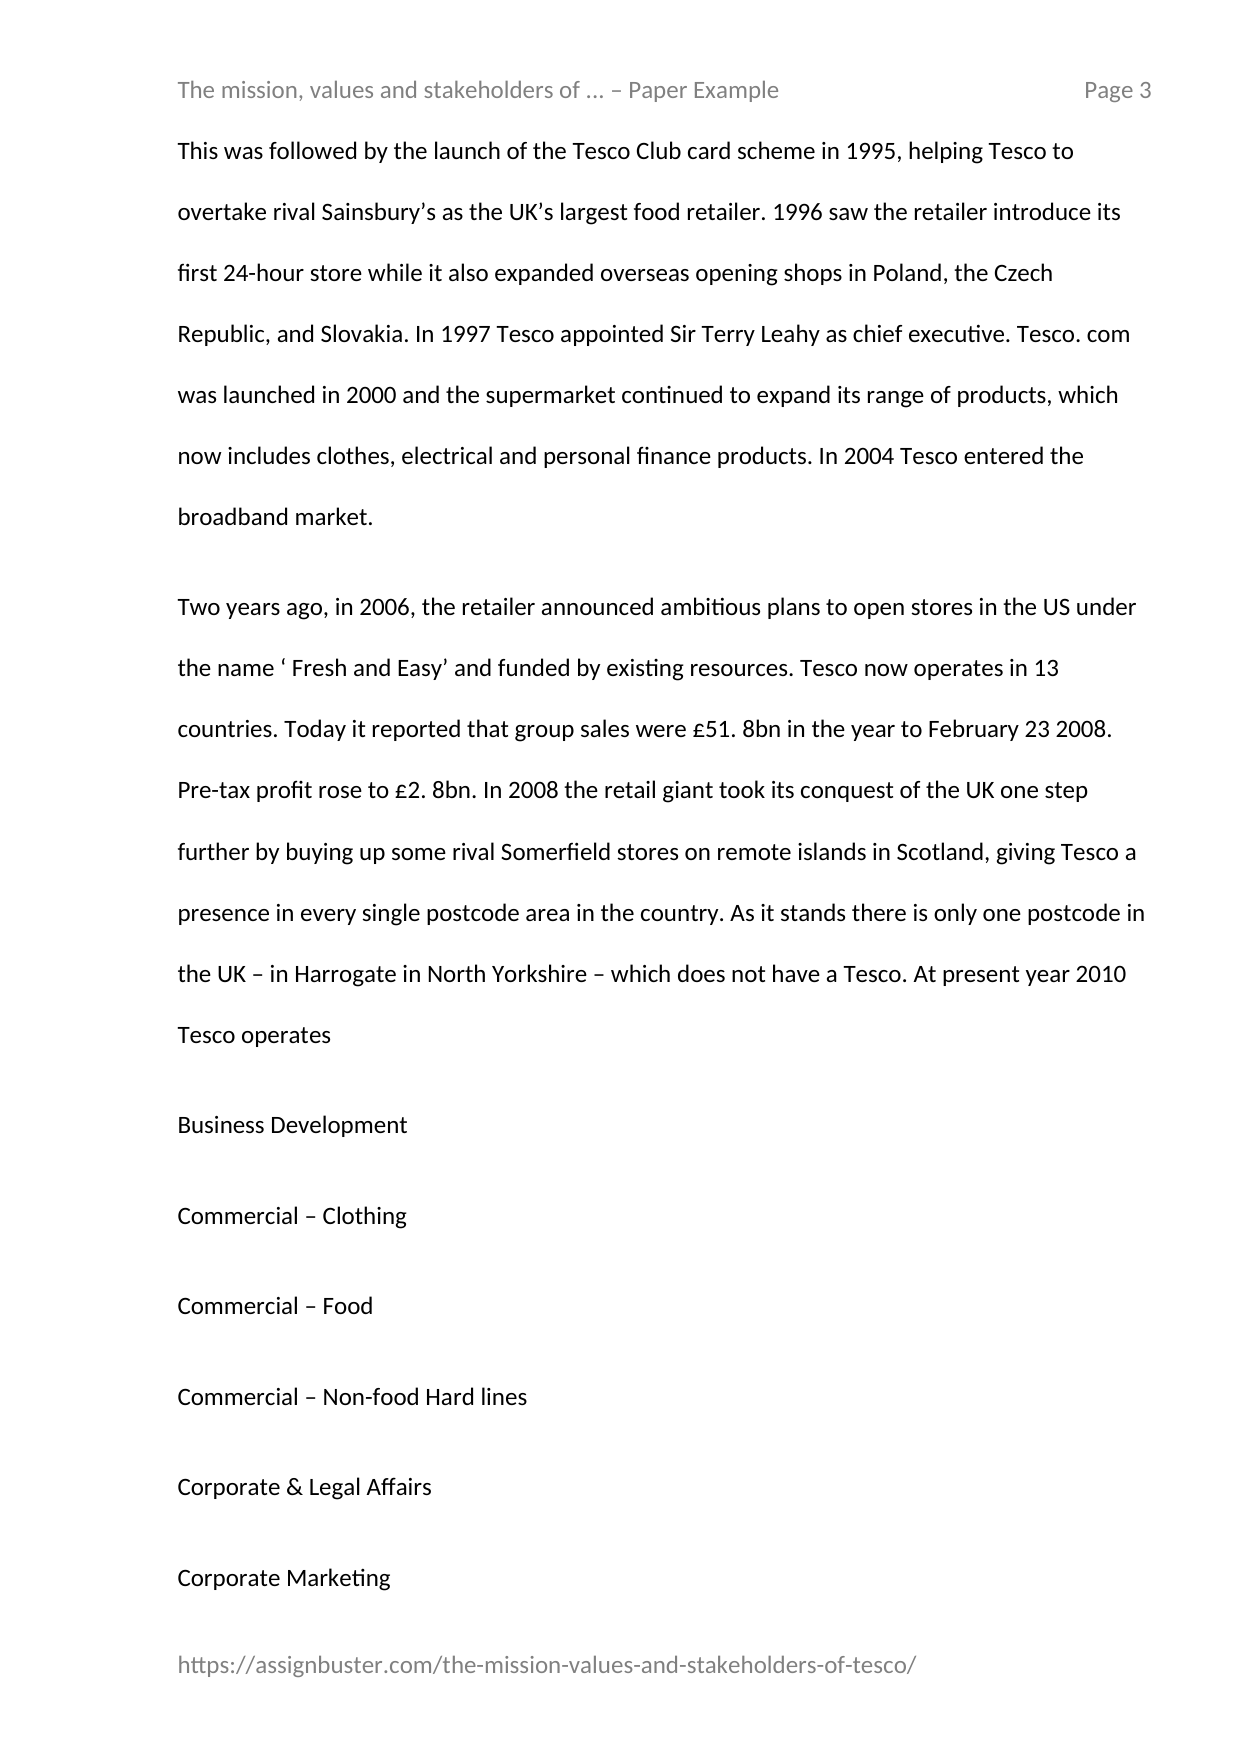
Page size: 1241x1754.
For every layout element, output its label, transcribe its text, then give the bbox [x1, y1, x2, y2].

text Corporate & Legal Affairs [177, 1471, 1152, 1502]
text Two years ago, in 2006, the retailer announced ambitious plans to open stores in the US under the name ‘ Fresh and Easy’ and funded by existing resources. Tesco now operates in 13 countries. Today it reported that group sales were £51. 8bn in the year to February 23 2008. Pre-tax profit rose to £2. 8bn. In 2008 the retail giant took its conquest of the UK one step further by buying up some rival Somerfield stores on remote islands in Scotland, giving Tesco a presence in every single postcode area in the country. As it stands there is only one postcode in the UK – in Harrogate in North Yorkshire – which does not have a Tesco. At present year 2010 Tesco operates [177, 592, 1152, 1049]
text Commercial – Clothing [177, 1200, 1152, 1230]
text Commercial – Non-food Hard lines [177, 1381, 1152, 1411]
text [177, 135, 1152, 532]
text Commercial – Food [177, 1290, 1152, 1321]
text Corporate Marketing [177, 1562, 1152, 1592]
text Business Development [177, 1109, 1152, 1140]
